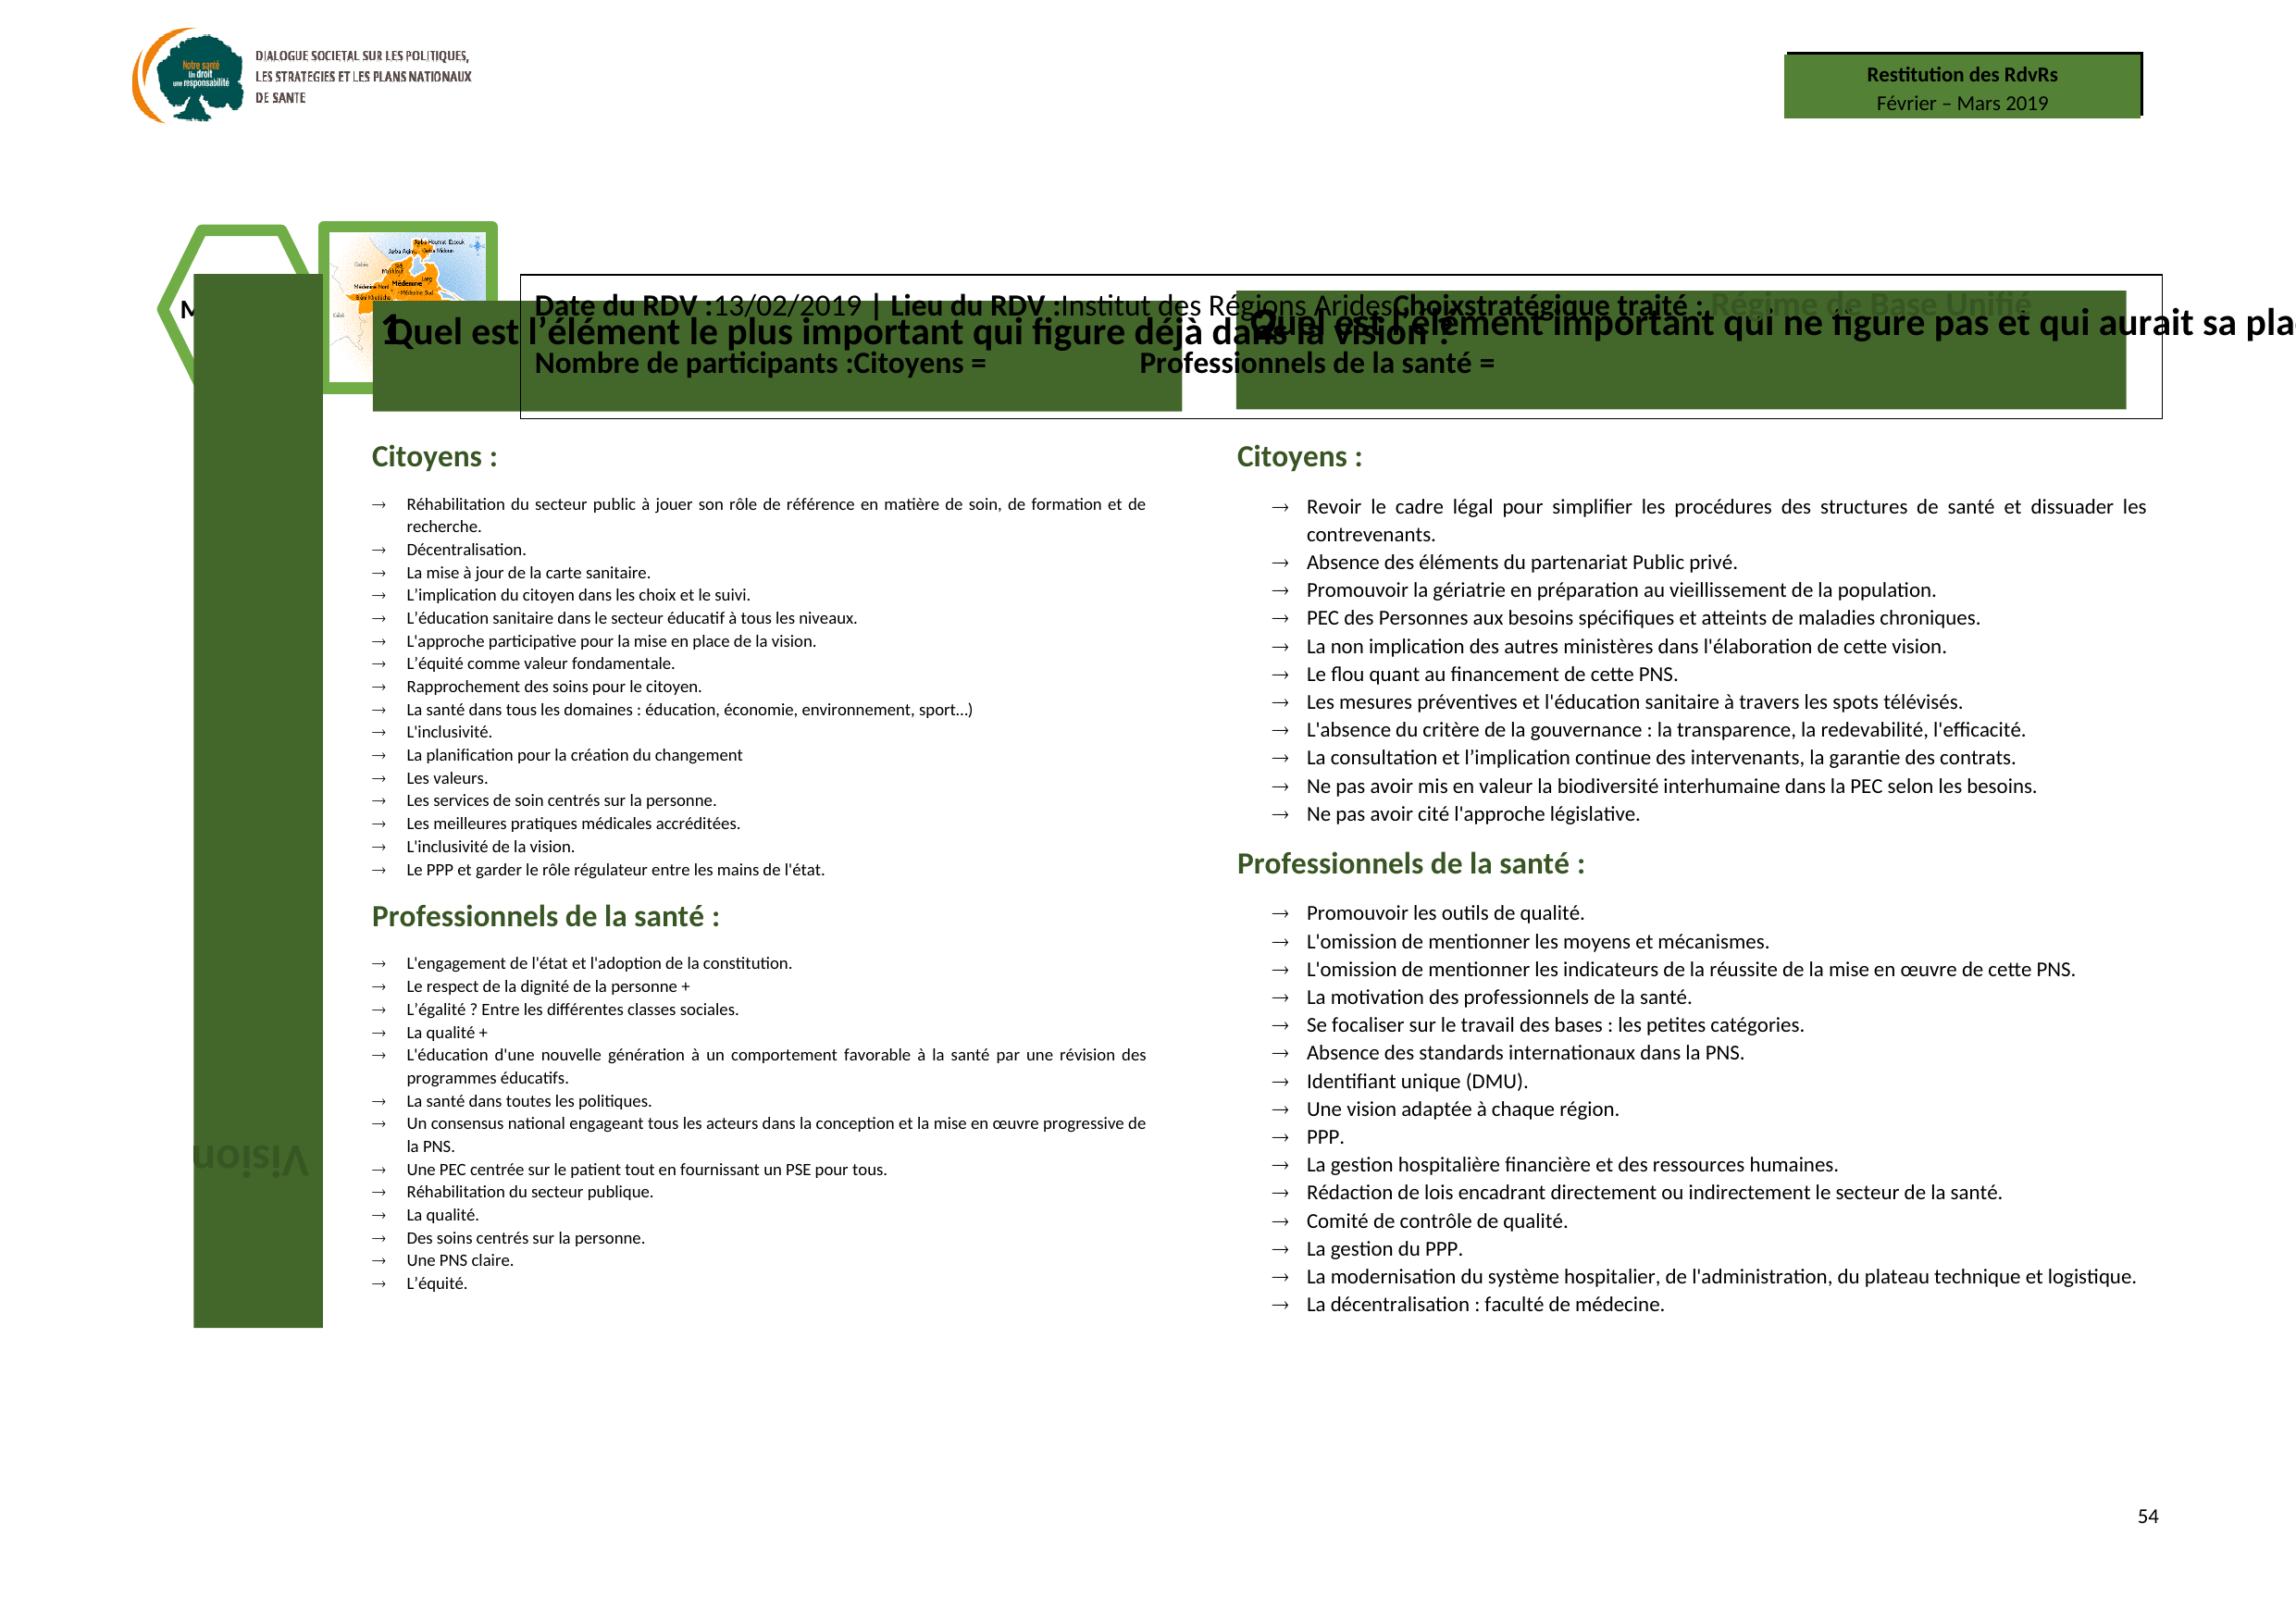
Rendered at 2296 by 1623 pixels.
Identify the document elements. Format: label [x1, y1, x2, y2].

picture [329, 232, 486, 382]
picture [131, 28, 490, 125]
